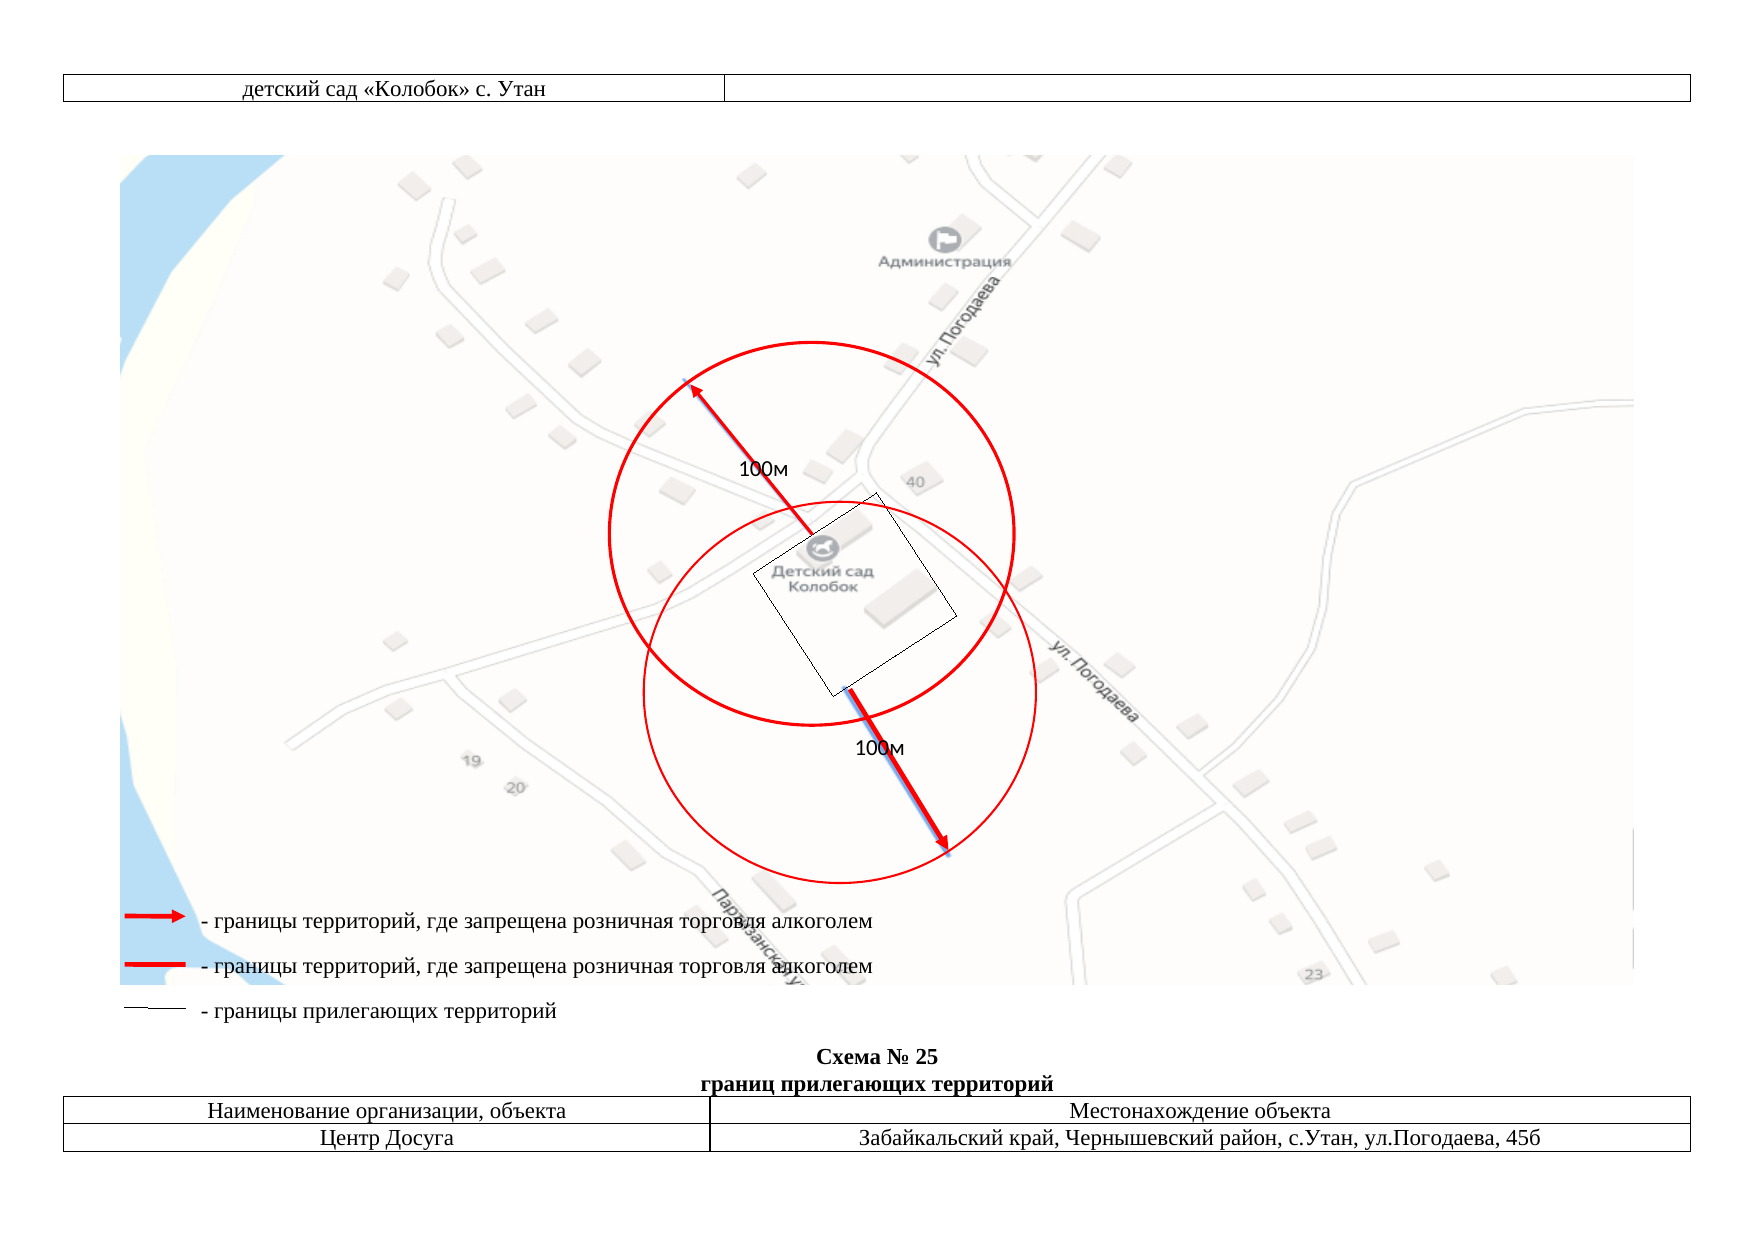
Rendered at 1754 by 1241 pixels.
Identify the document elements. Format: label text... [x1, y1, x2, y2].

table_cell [725, 75, 1690, 101]
text Схема № 25 [75, 1043, 1679, 1069]
text границ прилегающих территорий [75, 1069, 1679, 1096]
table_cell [64, 75, 724, 101]
table_header Наименование организации, объекта [64, 1097, 709, 1123]
table_header Местонахождение объекта [711, 1097, 1690, 1123]
table_cell Забайкальский край, Чернышевский район, с.Утан, ул.Погодаева, 45б [711, 1124, 1690, 1151]
table_cell Центр Досуга [64, 1124, 709, 1151]
picture [120, 155, 1634, 985]
